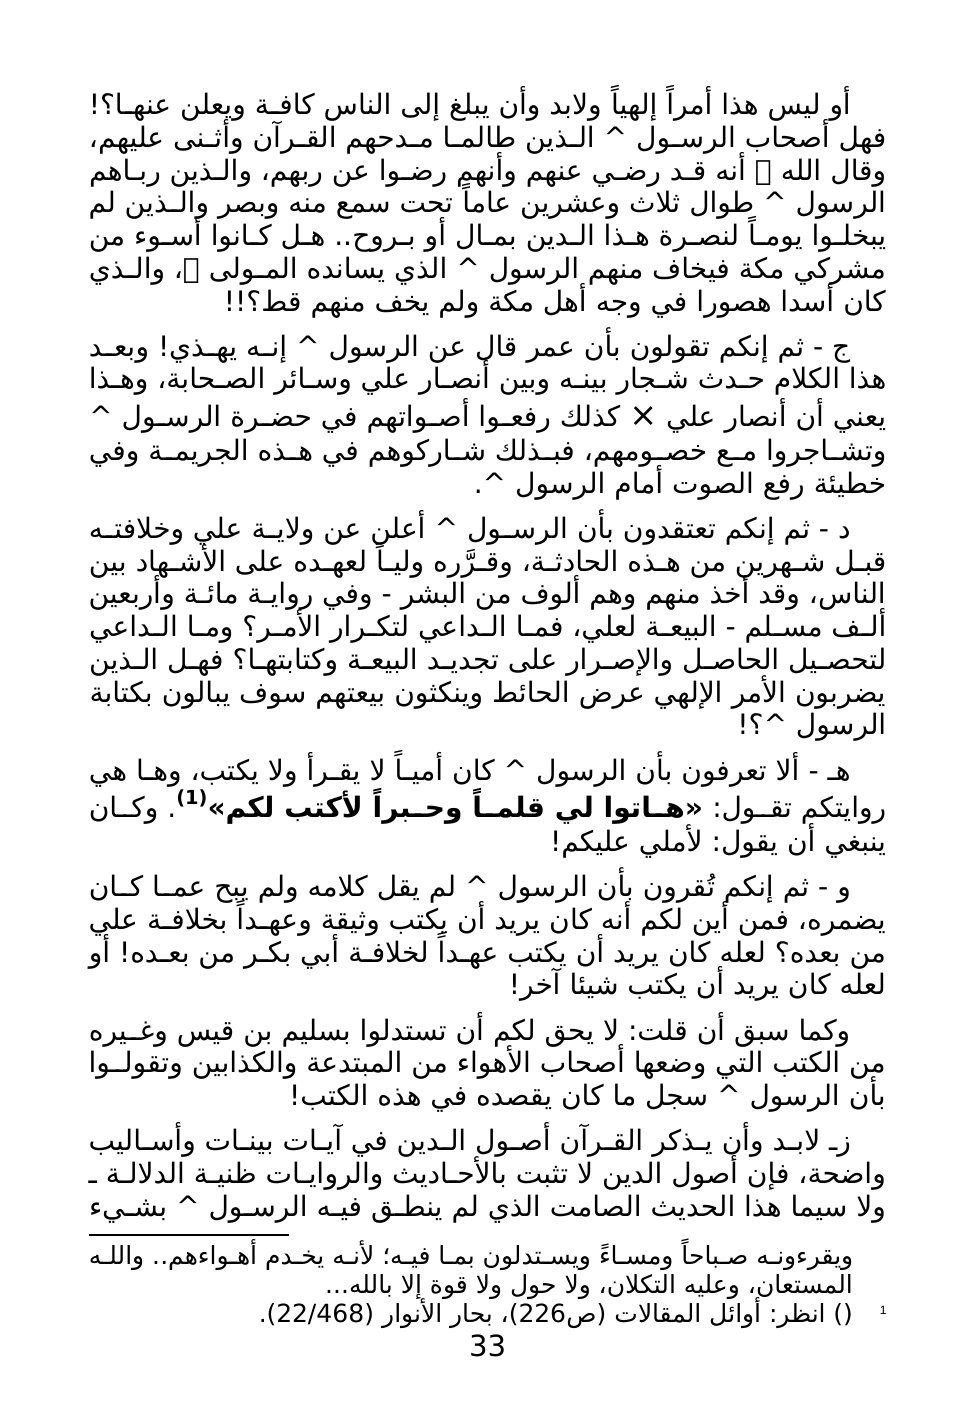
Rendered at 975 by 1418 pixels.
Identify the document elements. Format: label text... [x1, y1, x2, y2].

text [89, 1124, 886, 1223]
text و - ثم إنكم تُقرون بأن الرسول ^ لم يقل كلامه ولم يبح عما كان يضمره، فمن أين لكم أنه كان يريد أن يكتب وثيقة وعهداً بخلافة علي من بعده؟ لعله كان يريد أن يكتب عهداً لخلافة أبي بكر من بعده! أو لعله كان يريد أن يكتب شيئا آخر! [89, 871, 886, 1001]
text هـ - ألا تعرفون بأن الرسول ^ كان أمياً لا يقرأ ولا يكتب، وها هي روايتكم تقول: «هاتوا لي قلماً وحبراً لأكتب لكم»(). وكان ينبغي أن يقول: لأملي عليكم! [89, 754, 886, 858]
text د - ثم إنكم تعتقدون بأن الرسول ^ أعلن عن ولاية علي وخلافته قبل شهرين من هذه الحادثة، وقرَّره ولياً لعهده على الأشهاد بين الناس، وقد أخذ منهم وهم ألوف من البشر - وفي رواية مائة وأربعين ألف مسلم - البيعة لعلي، فما الداعي لتكرار الأمر؟ وما الداعي لتحصيل الحاصل والإصرار على تجديد البيعة وكتابتها؟ فهل الذين يضربون الأمر الإلهي عرض الحائط وينكثون بيعتهم سوف يبالون بكتابة الرسول ^؟! [89, 512, 886, 741]
text ج - ثم إنكم تقولون بأن عمر قال عن الرسول ^ إنه يهذي! وبعد هذا الكلام حدث شجار بينه وبين أنصار علي وسائر الصحابة، وهذا يعني أن أنصار علي × كذلك رفعوا أصواتهم في حضرة الرسول ^ وتشاجروا مع خصومهم، فبذلك شاركوهم في هذه الجريمة وفي خطيئة رفع الصوت أمام الرسول ^. [89, 330, 886, 500]
text وكما سبق أن قلت: لا يحق لكم أن تستدلوا بسليم بن قيس وغيره من الكتب التي وضعها أصحاب الأهواء من المبتدعة والكذابين وتقولوا بأن الرسول ^ سجل ما كان يقصده في هذه الكتب! [89, 1014, 886, 1112]
text أو ليس هذا أمراً إلهياً ولابد وأن يبلغ إلى الناس كافة ويعلن عنها؟! فهل أصحاب الرسول ^ الذين طالما مدحهم القرآن وأثنى عليهم، وقال الله أنه قد رضي عنهم وأنهم رضوا عن ربهم، والذين رباهم الرسول ^ طوال ثلاث وعشرين عاماً تحت سمع منه وبصر والذين لم يبخلوا يوماً لنصرة هذا الدين بمال أو بروح.. هل كانوا أسوء من مشركي مكة فيخاف منهم الرسول ^ الذي يسانده المولى ، والذي كان أسدا هصورا في وجه أهل مكة ولم يخف منهم قط؟!! [89, 89, 886, 318]
